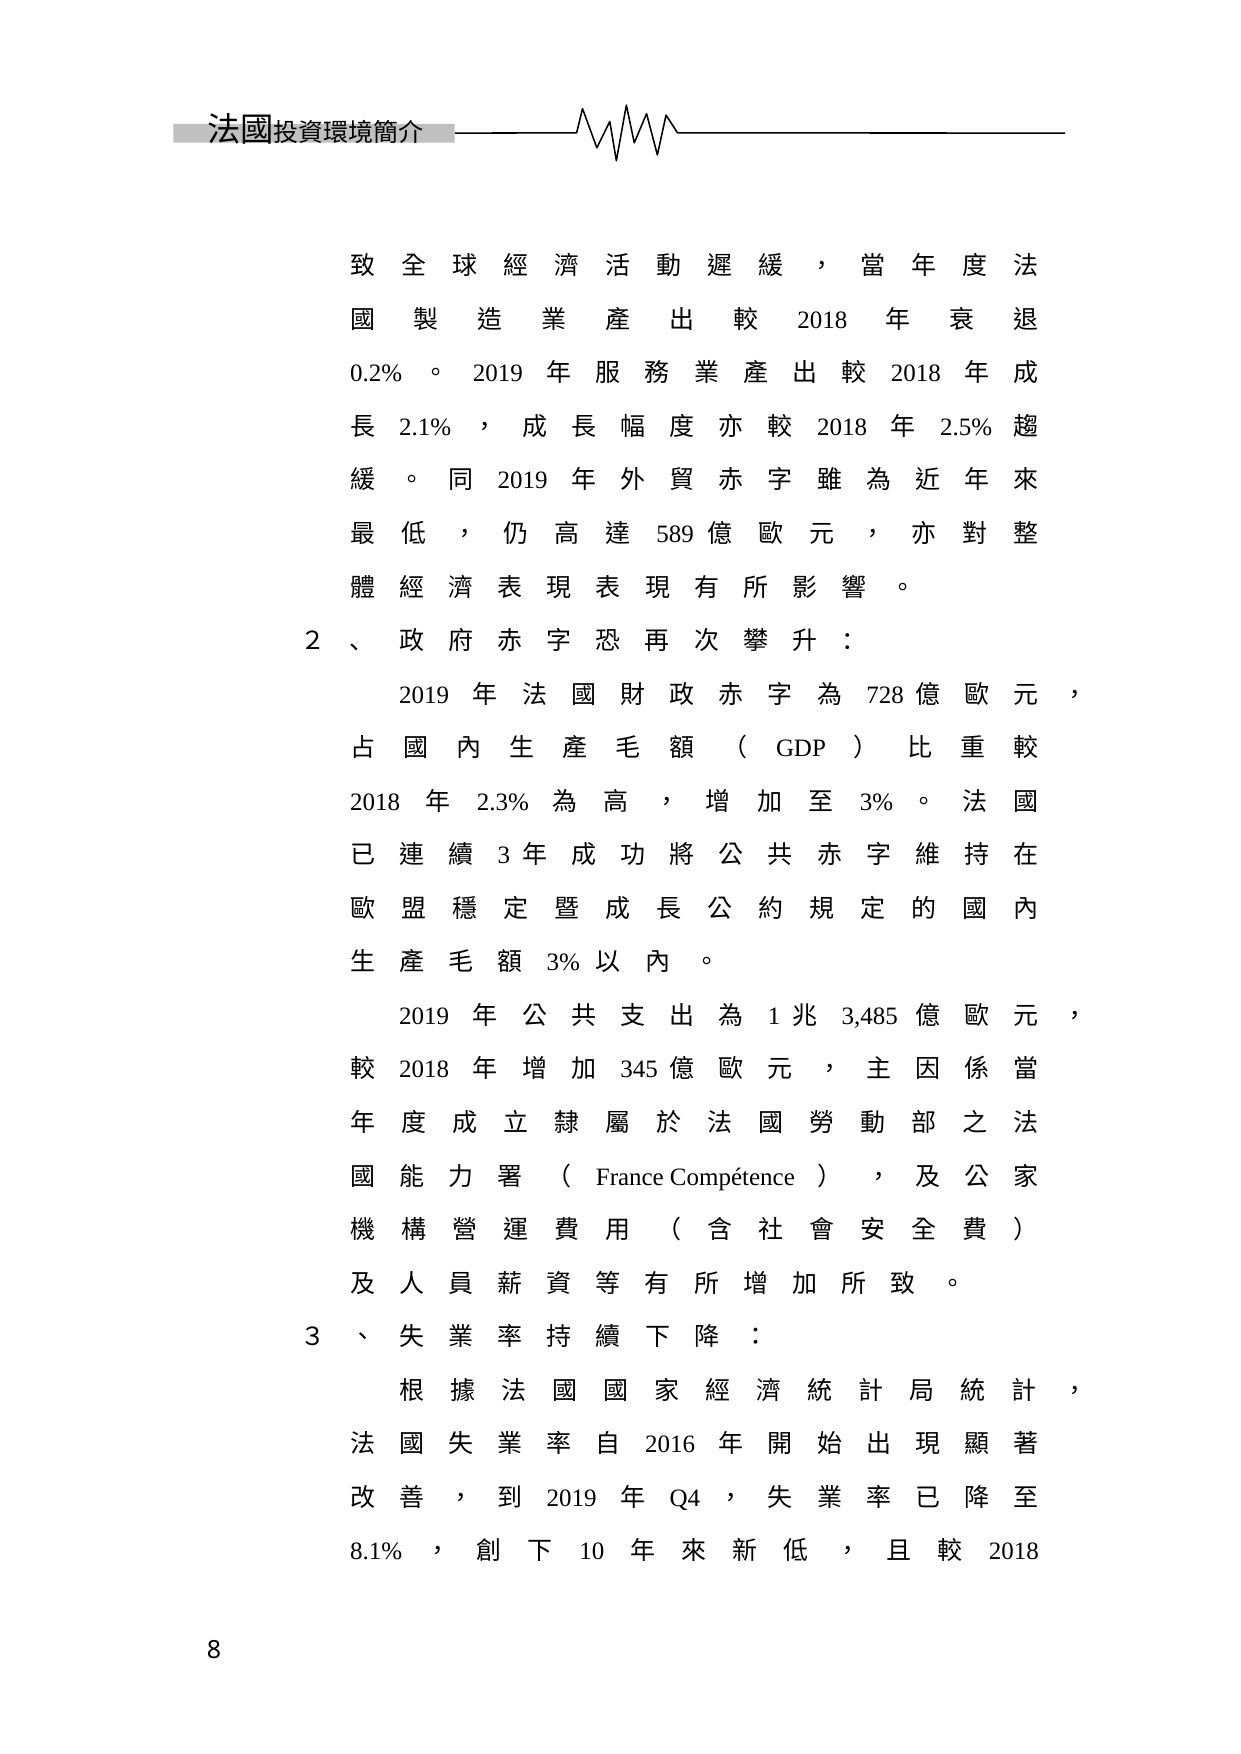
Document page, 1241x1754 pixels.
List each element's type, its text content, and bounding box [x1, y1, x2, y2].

text ３、失業率持續下降： [276, 1308, 1063, 1362]
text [325, 1362, 1063, 1576]
text 2019年法國財政赤字為728億歐元，占國內生產毛額（GDP）比重較2018年2.3%為高，增加至3%。法國已連續3年成功將公共赤字維持在歐盟穩定暨成長公約規定的國內生產毛額3%以內。 [325, 666, 1063, 987]
text 2019年公共支出為1兆3,485億歐元，較2018年增加345億歐元，主因係當年度成立隸屬於法國勞動部之法國能力署（France Compétence），及公家機構營運費用（含社會安全費）及人員薪資等有所增加所致。 [325, 987, 1063, 1308]
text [325, 237, 1063, 612]
text ２、政府赤字恐再次攀升： [276, 612, 1063, 666]
